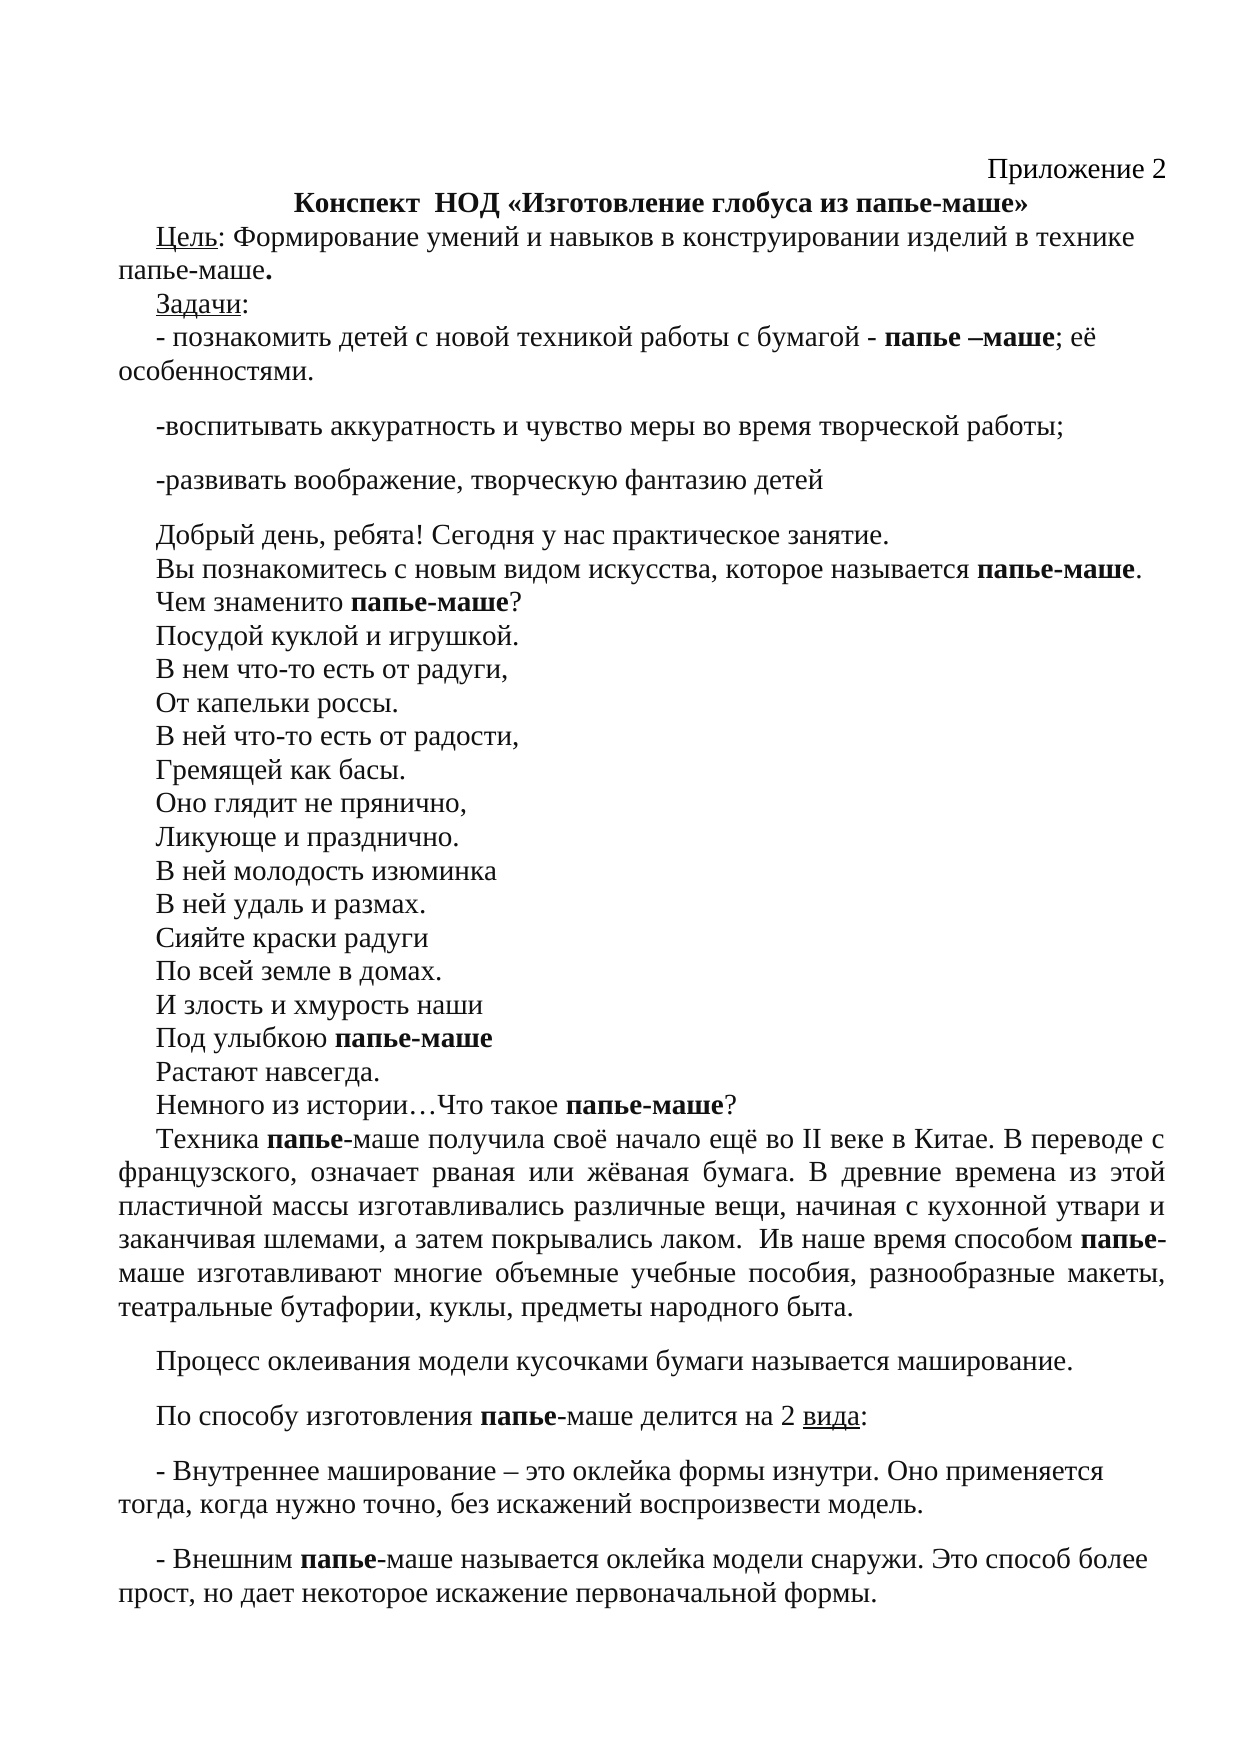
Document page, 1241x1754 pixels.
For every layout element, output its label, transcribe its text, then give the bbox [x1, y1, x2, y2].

text В ней удаль и размах. [118, 886, 1167, 920]
text Растают навсегда. [118, 1054, 1167, 1087]
text Сияйте краски радуги [118, 920, 1167, 953]
text Вы познакомитесь с новым видом искусства, которое называется папье-маше. [118, 551, 1167, 584]
text Добрый день, ребята! Сегодня у нас практическое занятие. [118, 517, 1167, 551]
text Ликующе и празднично. [118, 819, 1167, 853]
text Оно глядит не прянично, [118, 786, 1167, 819]
text И злость и хмурость наши [118, 987, 1167, 1020]
text Задачи: [118, 286, 1167, 319]
text Приложение 2 [118, 152, 1167, 185]
text - Внешним папье-маше называется оклейка модели снаружи. Это способ более прост, но дает некоторое искажение первоначальной формы. [118, 1541, 1167, 1608]
text Посудой куклой и игрушкой. [118, 618, 1167, 651]
text Под улыбкою папье-маше [118, 1020, 1167, 1054]
text По способу изготовления папье-маше делится на 2 вида: [118, 1398, 1167, 1432]
text Чем знаменито папье-маше? [118, 584, 1167, 618]
text Цель: Формирование умений и навыков в конструировании изделий в технике папье-маше. [118, 219, 1167, 286]
text Техника папье-маше получила своё начало ещё во II веке в Китае. В переводе с французского, означает рваная или жёваная бумага. В древние времена из этой пластичной массы изготавливались различные вещи, начиная с кухонной утвари и заканчивая шлемами, а затем покрывались лаком. Ив наше время способом папье-маше изготавливают многие объемные учебные пособия, разнообразные макеты, театральные бутафории, куклы, предметы народного быта. [118, 1121, 1167, 1155]
text Немного из истории…Что такое папье-маше? [118, 1087, 1167, 1121]
text От капельки россы. [118, 685, 1167, 718]
text Гремящей как басы. [118, 752, 1167, 786]
text По всей земле в домах. [118, 953, 1167, 987]
text Конспект НОД «Изготовление глобуса из папье-маше» [118, 185, 1167, 219]
text - Внутреннее маширование – это оклейка формы изнутри. Оно применяется тогда, когда нужно точно, без искажений воспроизвести модель. [118, 1453, 1167, 1520]
text Процесс оклеивания модели кусочками бумаги называется маширование. [118, 1343, 1167, 1377]
text Техника папье-маше получила своё начало ещё во II веке в Китае. В переводе с французского, означает рваная или жёваная бумага. В древние времена из этой пластичной массы изготавливались различные вещи, начиная с кухонной утвари и заканчивая шлемами, а затем покрывались лаком. Ив наше время способом папье-маше изготавливают многие объемные учебные пособия, разнообразные макеты, театральные бутафории, куклы, предметы народного быта. [118, 1222, 1167, 1322]
text В нем что-то есть от радуги, [118, 651, 1167, 685]
text - познакомить детей с новой техникой работы с бумагой - папье –маше; её особенностями. [118, 319, 1167, 386]
text -воспитывать аккуратность и чувство меры во время творческой работы; [118, 408, 1167, 441]
text В ней что-то есть от радости, [118, 718, 1167, 752]
text В ней молодость изюминка [118, 853, 1167, 886]
text -развивать воображение, творческую фантазию детей [118, 462, 1167, 496]
